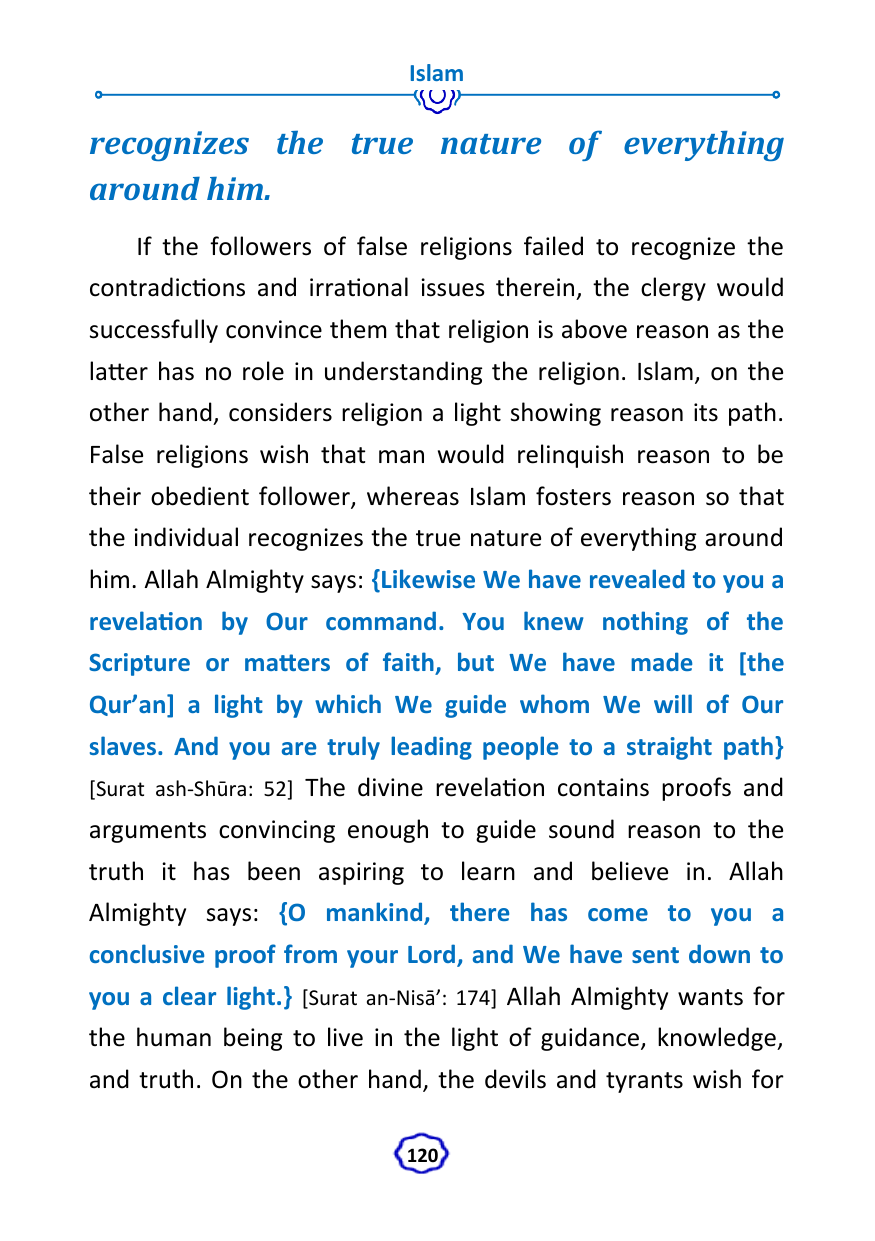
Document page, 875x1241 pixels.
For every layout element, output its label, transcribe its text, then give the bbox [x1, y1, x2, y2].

picture [385, 1131, 459, 1177]
picture [88, 90, 786, 116]
